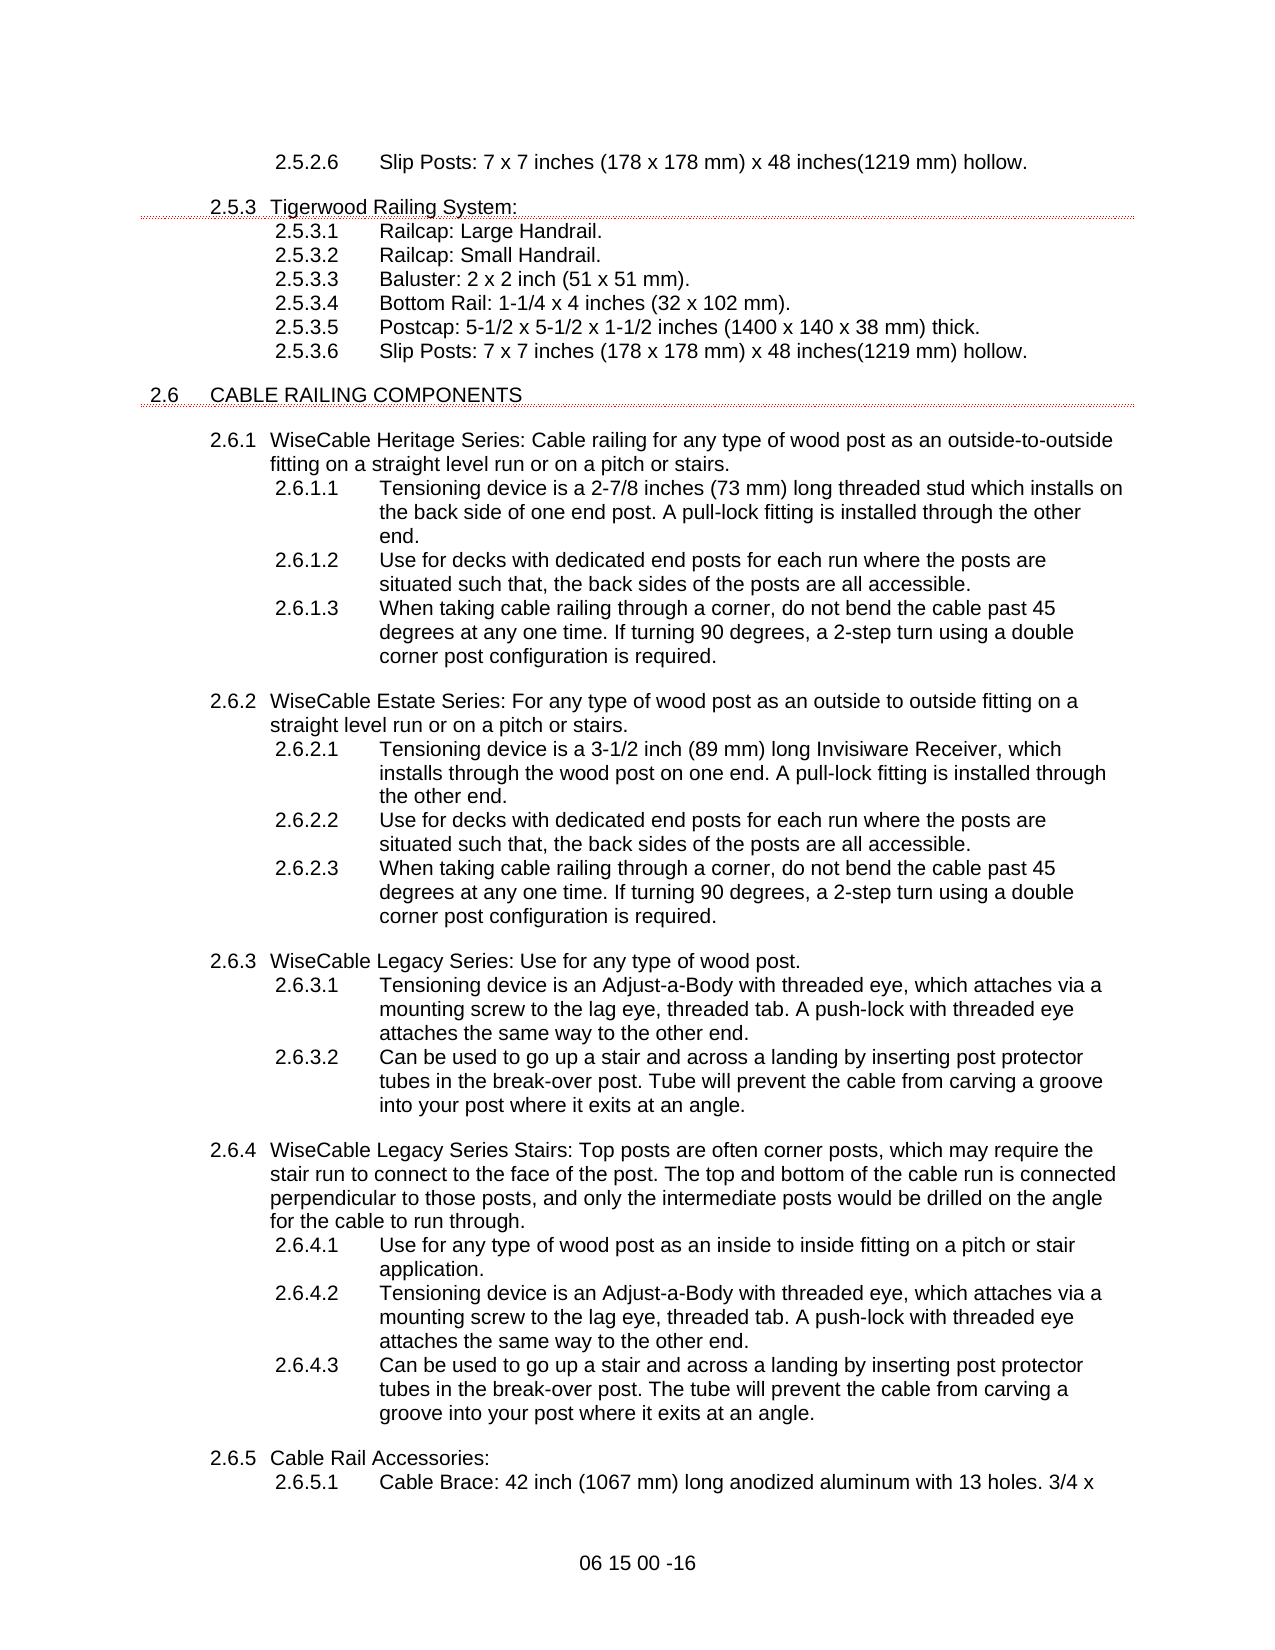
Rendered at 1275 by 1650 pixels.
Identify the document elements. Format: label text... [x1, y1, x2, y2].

list WiseCable Legacy Series: Use for any type of wood post. [210, 949, 1125, 973]
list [275, 1470, 1125, 1494]
list Tensioning device is an Adjust-a-Body with threaded eye, which attaches via a mounting screw to the lag eye, threaded tab. A push-lock with threaded eye attaches the same way to the other end. [275, 1281, 1125, 1353]
list Can be used to go up a stair and across a landing by inserting post protector tubes in the break-over post. Tube will prevent the cable from carving a groove into your post where it exits at an angle. [275, 1045, 1125, 1117]
list Tensioning device is a 3-1/2 inch (89 mm) long Invisiware Receiver, which installs through the wood post on one end. A pull-lock fitting is installed through the other end. [275, 736, 1125, 808]
list Slip Posts: 7 x 7 inches (178 x 178 mm) x 48 inches(1219 mm) hollow. [275, 338, 1125, 362]
list Cable Rail Accessories: [210, 1446, 1125, 1470]
list Use for any type of wood post as an inside to inside fitting on a pitch or stair application. [275, 1233, 1125, 1281]
list Slip Posts: 7 x 7 inches (178 x 178 mm) x 48 inches(1219 mm) hollow. [275, 150, 1125, 174]
list Tigerwood Railing System: [210, 195, 1125, 219]
list WiseCable Legacy Series Stairs: Top posts are often corner posts, which may require the stair run to connect to the face of the post. The top and bottom of the cable run is connected perpendicular to those posts, and only the intermediate posts would be drilled on the angle for the cable to run through. [210, 1137, 1125, 1233]
list Use for decks with dedicated end posts for each run where the posts are situated such that, the back sides of the posts are all accessible. [275, 808, 1125, 856]
list When taking cable railing through a corner, do not bend the cable past 45 degrees at any one time. If turning 90 degrees, a 2-step turn using a double corner post configuration is required. [275, 856, 1125, 928]
list Tensioning device is a 2-7/8 inches (73 mm) long threaded stud which installs on the back side of one end post. A pull-lock fitting is installed through the other end. [275, 476, 1125, 548]
list Postcap: 5-1/2 x 5-1/2 x 1-1/2 inches (1400 x 140 x 38 mm) thick. [275, 314, 1125, 338]
list Baluster: 2 x 2 inch (51 x 51 mm). [275, 267, 1125, 291]
list Tensioning device is an Adjust-a-Body with threaded eye, which attaches via a mounting screw to the lag eye, threaded tab. A push-lock with threaded eye attaches the same way to the other end. [275, 973, 1125, 1045]
list WiseCable Heritage Series: Cable railing for any type of wood post as an outside-to-outside fitting on a straight level run or on a pitch or stairs. [210, 428, 1125, 476]
list Bottom Rail: 1-1/4 x 4 inches (32 x 102 mm). [275, 291, 1125, 314]
list Can be used to go up a stair and across a landing by inserting post protector tubes in the break-over post. The tube will prevent the cable from carving a groove into your post where it exits at an angle. [275, 1353, 1125, 1425]
list Use for decks with dedicated end posts for each run where the posts are situated such that, the back sides of the posts are all accessible. [275, 548, 1125, 596]
list Railcap: Large Handrail. [275, 219, 1125, 243]
list Railcap: Small Handrail. [275, 243, 1125, 267]
list CABLE RAILING COMPONENTS [150, 383, 1125, 407]
list When taking cable railing through a corner, do not bend the cable past 45 degrees at any one time. If turning 90 degrees, a 2-step turn using a double corner post configuration is required. [275, 596, 1125, 668]
list WiseCable Estate Series: For any type of wood post as an outside to outside fitting on a straight level run or on a pitch or stairs. [210, 688, 1125, 736]
